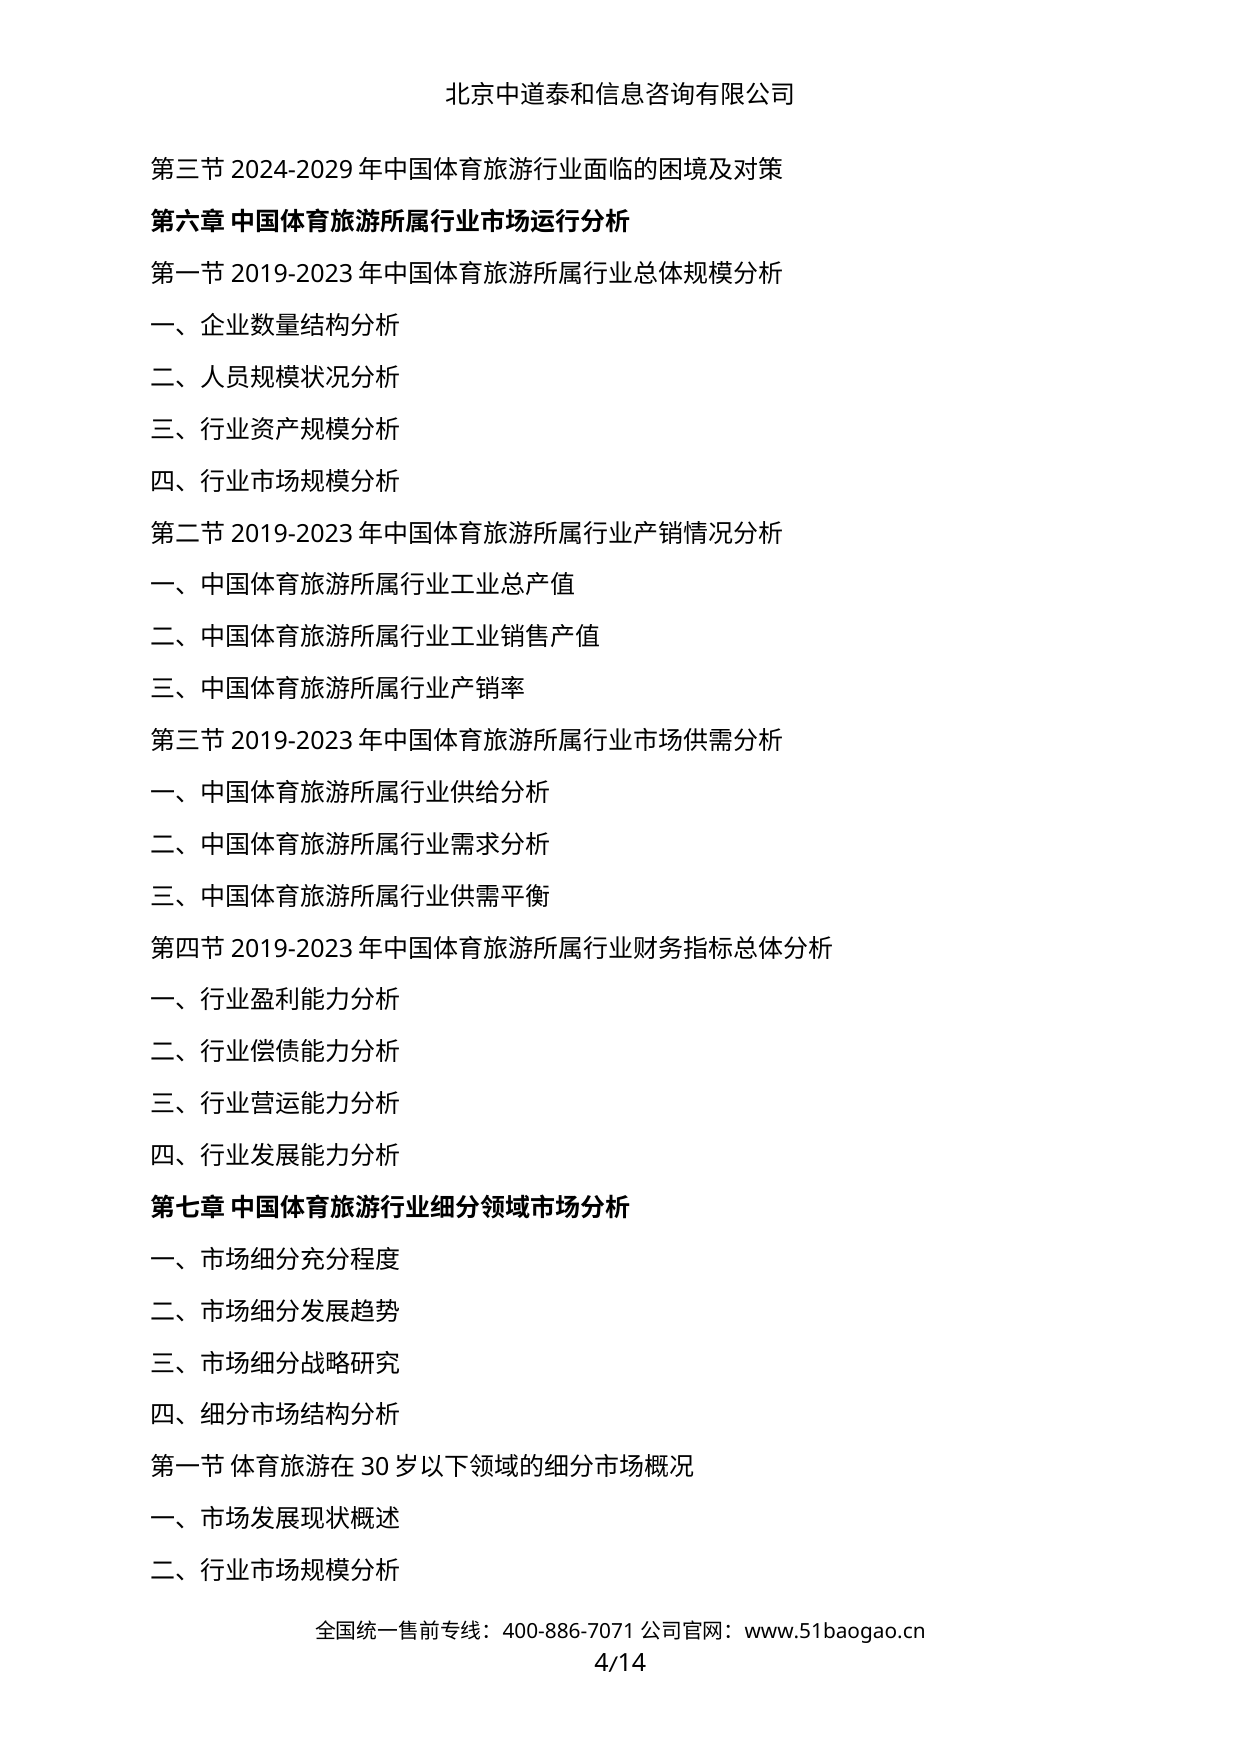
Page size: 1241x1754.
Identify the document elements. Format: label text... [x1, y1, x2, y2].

text 第三节 2024-2029年中国体育旅游行业面临的困境及对策 [150, 150, 1090, 186]
text 第七章 中国体育旅游行业细分领域市场分析 [150, 1187, 1090, 1224]
text 二、人员规模状况分析 [150, 357, 1090, 394]
text 第三节 2019-2023年中国体育旅游所属行业市场供需分析 [150, 721, 1090, 757]
text 二、中国体育旅游所属行业工业销售产值 [150, 617, 1090, 653]
text 第一节 2019-2023年中国体育旅游所属行业总体规模分析 [150, 254, 1090, 290]
text 一、中国体育旅游所属行业供给分析 [150, 772, 1090, 809]
text 二、行业市场规模分析 [150, 1551, 1090, 1587]
text 四、行业市场规模分析 [150, 461, 1090, 497]
text 二、行业偿债能力分析 [150, 1032, 1090, 1068]
text 第二节 2019-2023年中国体育旅游所属行业产销情况分析 [150, 513, 1090, 549]
text 第六章 中国体育旅游所属行业市场运行分析 [150, 202, 1090, 238]
text 一、市场细分充分程度 [150, 1239, 1090, 1276]
text 第四节 2019-2023年中国体育旅游所属行业财务指标总体分析 [150, 928, 1090, 964]
text 四、行业发展能力分析 [150, 1136, 1090, 1172]
text 一、中国体育旅游所属行业工业总产值 [150, 565, 1090, 601]
text 二、市场细分发展趋势 [150, 1291, 1090, 1327]
text 一、企业数量结构分析 [150, 306, 1090, 342]
text 三、行业资产规模分析 [150, 409, 1090, 446]
text 三、市场细分战略研究 [150, 1343, 1090, 1379]
text 一、行业盈利能力分析 [150, 980, 1090, 1016]
text 三、中国体育旅游所属行业供需平衡 [150, 876, 1090, 912]
text 一、市场发展现状概述 [150, 1499, 1090, 1535]
text 第一节 体育旅游在30岁以下领域的细分市场概况 [150, 1447, 1090, 1483]
text 四、细分市场结构分析 [150, 1395, 1090, 1431]
text 二、中国体育旅游所属行业需求分析 [150, 824, 1090, 861]
text 三、行业营运能力分析 [150, 1084, 1090, 1120]
text 三、中国体育旅游所属行业产销率 [150, 669, 1090, 705]
